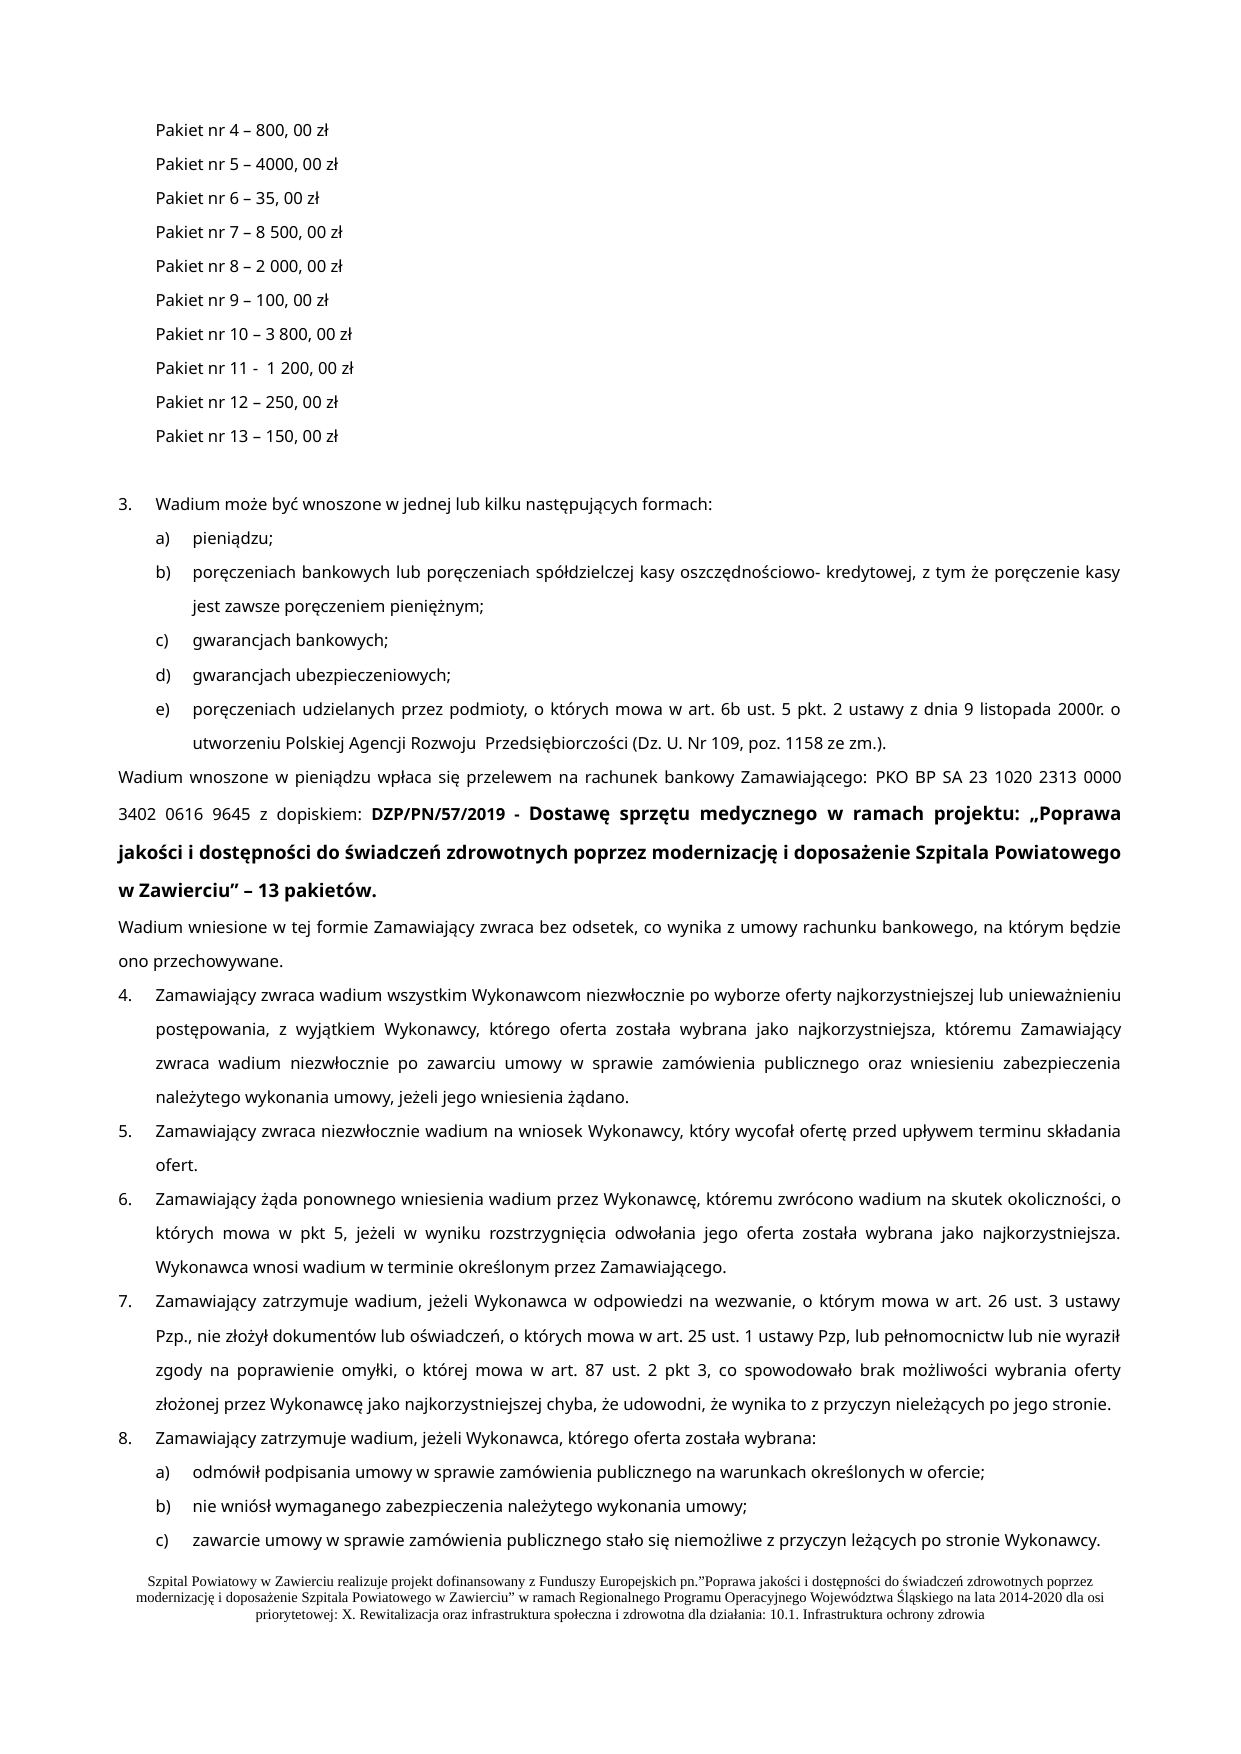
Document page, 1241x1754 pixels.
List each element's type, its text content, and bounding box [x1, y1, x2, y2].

text Pakiet nr 8 – 2 000, 00 zł [155, 254, 1122, 277]
text Wadium wnoszone w pieniądzu wpłaca się przelewem na rachunek bankowy Zamawiającego: PKO BP SA 23 1020 2313 0000 3402 0616 9645 z dopiskiem: DZP/PN/57/2019 - Dostawę sprzętu medycznego w ramach projektu: „Poprawa jakości i dostępności do świadczeń zdrowotnych poprzez modernizację i doposażenie Szpitala Powiatowego w Zawierciu” – 13 pakietów. [118, 765, 1122, 903]
list pieniądzu; [155, 527, 1122, 549]
text Pakiet nr 9 – 100, 00 zł [155, 288, 1122, 311]
list poręczeniach bankowych lub poręczeniach spółdzielczej kasy oszczędnościowo- kredytowej, z tym że poręczenie kasy jest zawsze poręczeniem pieniężnym; [155, 561, 1122, 618]
list nie wniósł wymaganego zabezpieczenia należytego wykonania umowy; [155, 1494, 1122, 1517]
list zawarcie umowy w sprawie zamówienia publicznego stało się niemożliwe z przyczyn leżących po stronie Wykonawcy. [155, 1528, 1122, 1551]
list Zamawiający żąda ponownego wniesienia wadium przez Wykonawcę, któremu zwrócono wadium na skutek okoliczności, o których mowa w pkt 5, jeżeli w wyniku rozstrzygnięcia odwołania jego oferta została wybrana jako najkorzystniejsza. Wykonawca wnosi wadium w terminie określonym przez Zamawiającego. [118, 1188, 1122, 1279]
text Pakiet nr 4 – 800, 00 zł [155, 118, 1122, 141]
text Pakiet nr 6 – 35, 00 zł [155, 186, 1122, 209]
list Wadium może być wnoszone w jednej lub kilku następujących formach: [118, 493, 1122, 516]
text Pakiet nr 13 – 150, 00 zł [155, 425, 1122, 447]
text Pakiet nr 12 – 250, 00 zł [155, 391, 1122, 413]
list poręczeniach udzielanych przez podmioty, o których mowa w art. 6b ust. 5 pkt. 2 ustawy z dnia 9 listopada 2000r. o utworzeniu Polskiej Agencji Rozwoju Przedsiębiorczości (Dz. U. Nr 109, poz. 1158 ze zm.). [155, 697, 1122, 754]
text Pakiet nr 5 – 4000, 00 zł [155, 152, 1122, 175]
list odmówił podpisania umowy w sprawie zamówienia publicznego na warunkach określonych w ofercie; [155, 1460, 1122, 1483]
list Zamawiający zatrzymuje wadium, jeżeli Wykonawca, którego oferta została wybrana: [118, 1426, 1122, 1449]
list gwarancjach ubezpieczeniowych; [155, 663, 1122, 686]
list gwarancjach bankowych; [155, 629, 1122, 652]
list Zamawiający zwraca niezwłocznie wadium na wniosek Wykonawcy, który wycofał ofertę przed upływem terminu składania ofert. [118, 1120, 1122, 1177]
text Wadium wniesione w tej formie Zamawiający zwraca bez odsetek, co wynika z umowy rachunku bankowego, na którym będzie ono przechowywane. [118, 915, 1122, 972]
text Pakiet nr 7 – 8 500, 00 zł [155, 220, 1122, 243]
list Zamawiający zwraca wadium wszystkim Wykonawcom niezwłocznie po wyborze oferty najkorzystniejszej lub unieważnieniu postępowania, z wyjątkiem Wykonawcy, którego oferta została wybrana jako najkorzystniejsza, któremu Zamawiający zwraca wadium niezwłocznie po zawarciu umowy w sprawie zamówienia publicznego oraz wniesieniu zabezpieczenia należytego wykonania umowy, jeżeli jego wniesienia żądano. [118, 983, 1122, 1108]
list Zamawiający zatrzymuje wadium, jeżeli Wykonawca w odpowiedzi na wezwanie, o którym mowa w art. 26 ust. 3 ustawy Pzp., nie złożył dokumentów lub oświadczeń, o których mowa w art. 25 ust. 1 ustawy Pzp, lub pełnomocnictw lub nie wyraził zgody na poprawienie omyłki, o której mowa w art. 87 ust. 2 pkt 3, co spowodowało brak możliwości wybrania oferty złożonej przez Wykonawcę jako najkorzystniejszej chyba, że udowodni, że wynika to z przyczyn nieleżących po jego stronie. [118, 1290, 1122, 1415]
text Pakiet nr 10 – 3 800, 00 zł [155, 322, 1122, 345]
text Pakiet nr 11 - 1 200, 00 zł [155, 357, 1122, 379]
